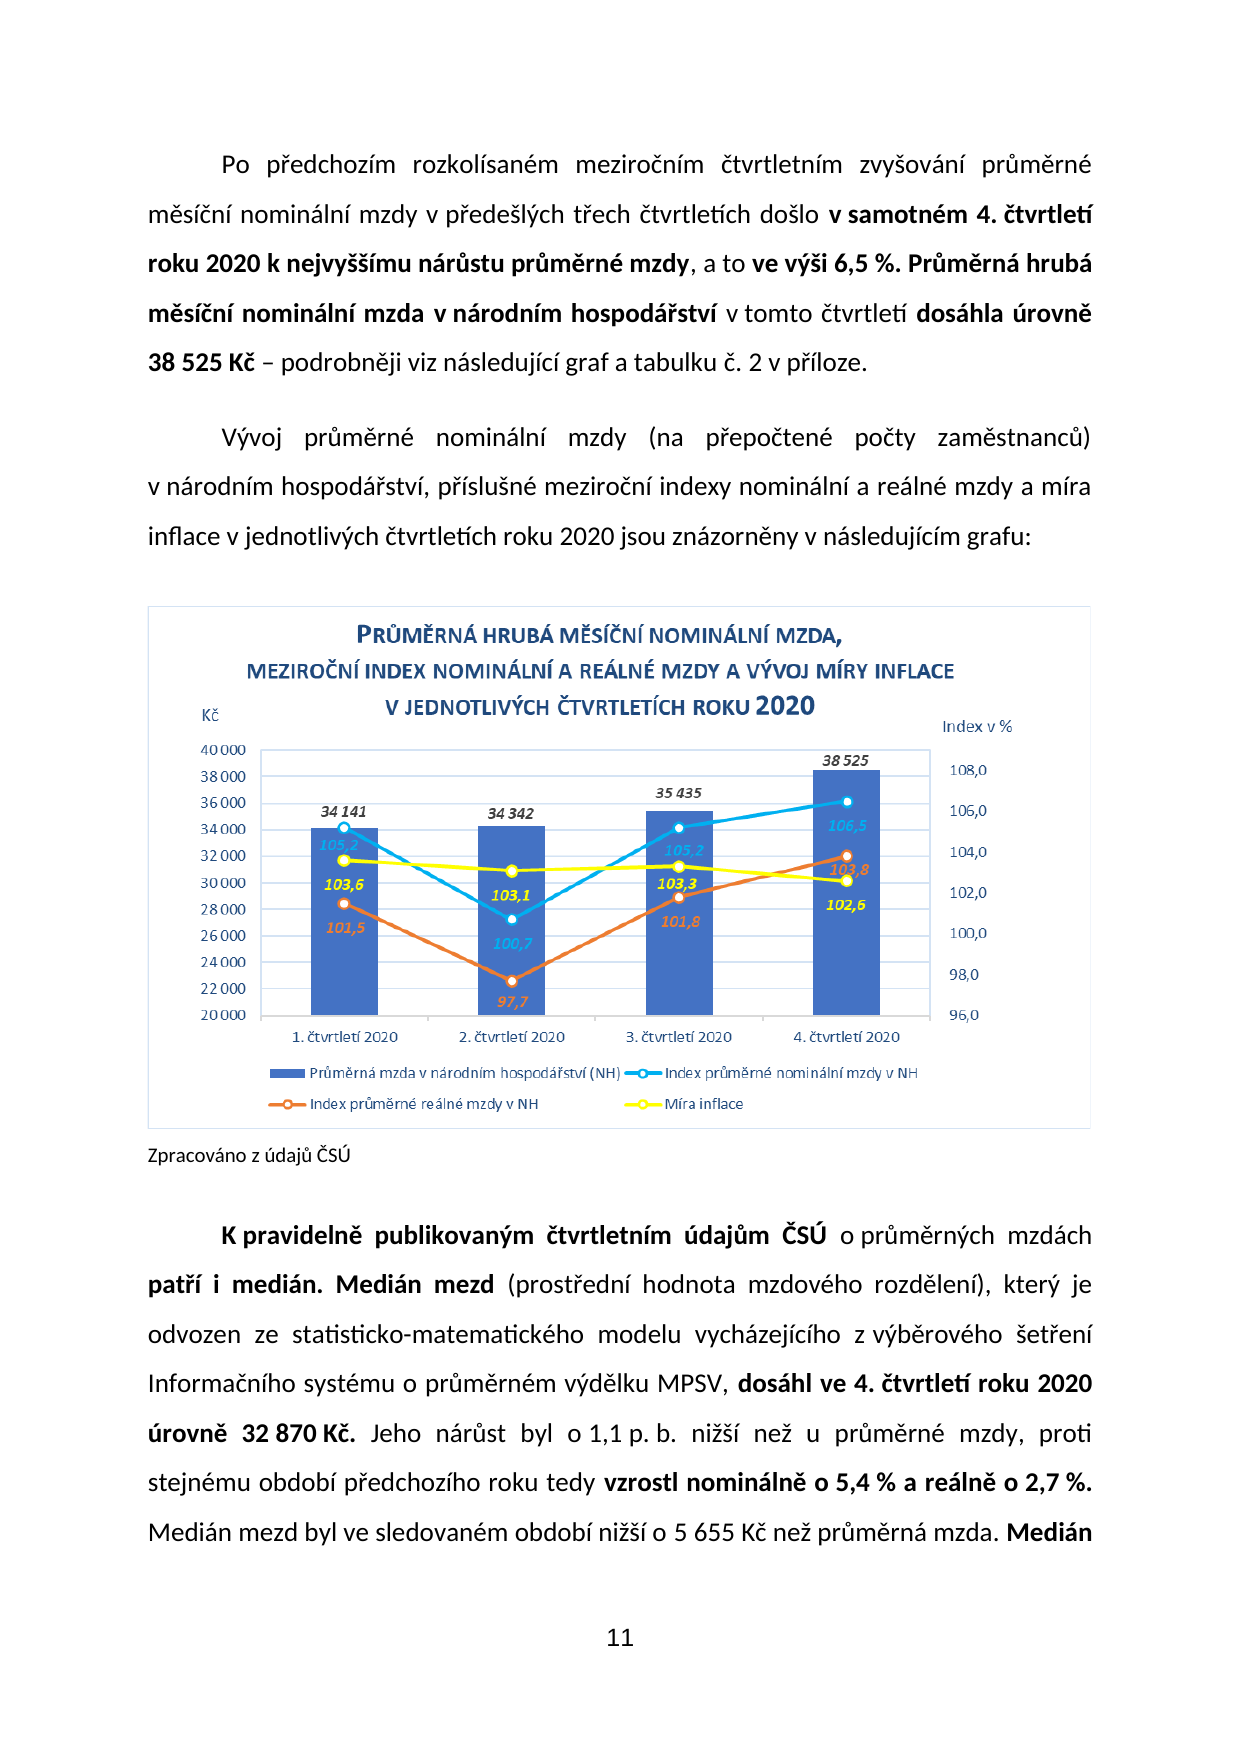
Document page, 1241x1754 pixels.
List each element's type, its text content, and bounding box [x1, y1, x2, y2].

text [148, 1218, 1092, 1548]
text Zpracováno z údajů ČSÚ [148, 1143, 1092, 1168]
text Vývoj průměrné nominální mzdy (na přepočtené počty zaměstnanců) v národním hospodářství, příslušné meziroční indexy nominální a reálné mzdy a míra inflace v jednotlivých čtvrtletích roku 2020 jsou znázorněny v následujícím grafu: [148, 420, 1092, 552]
text Po předchozím rozkolísaném meziročním čtvrtletním zvyšování průměrné měsíční nominální mzdy v předešlých třech čtvrtletích došlo v samotném 4. čtvrtletí roku 2020 k nejvyššímu nárůstu průměrné mzdy, a to ve výši 6,5 %. Průměrná hrubá měsíční nominální mzda v národním hospodářství v tomto čtvrtletí dosáhla úrovně 38 525 Kč – podrobněji viz následující graf a tabulku č. 2 v příloze. [148, 148, 1092, 379]
picture [147, 606, 1091, 1129]
